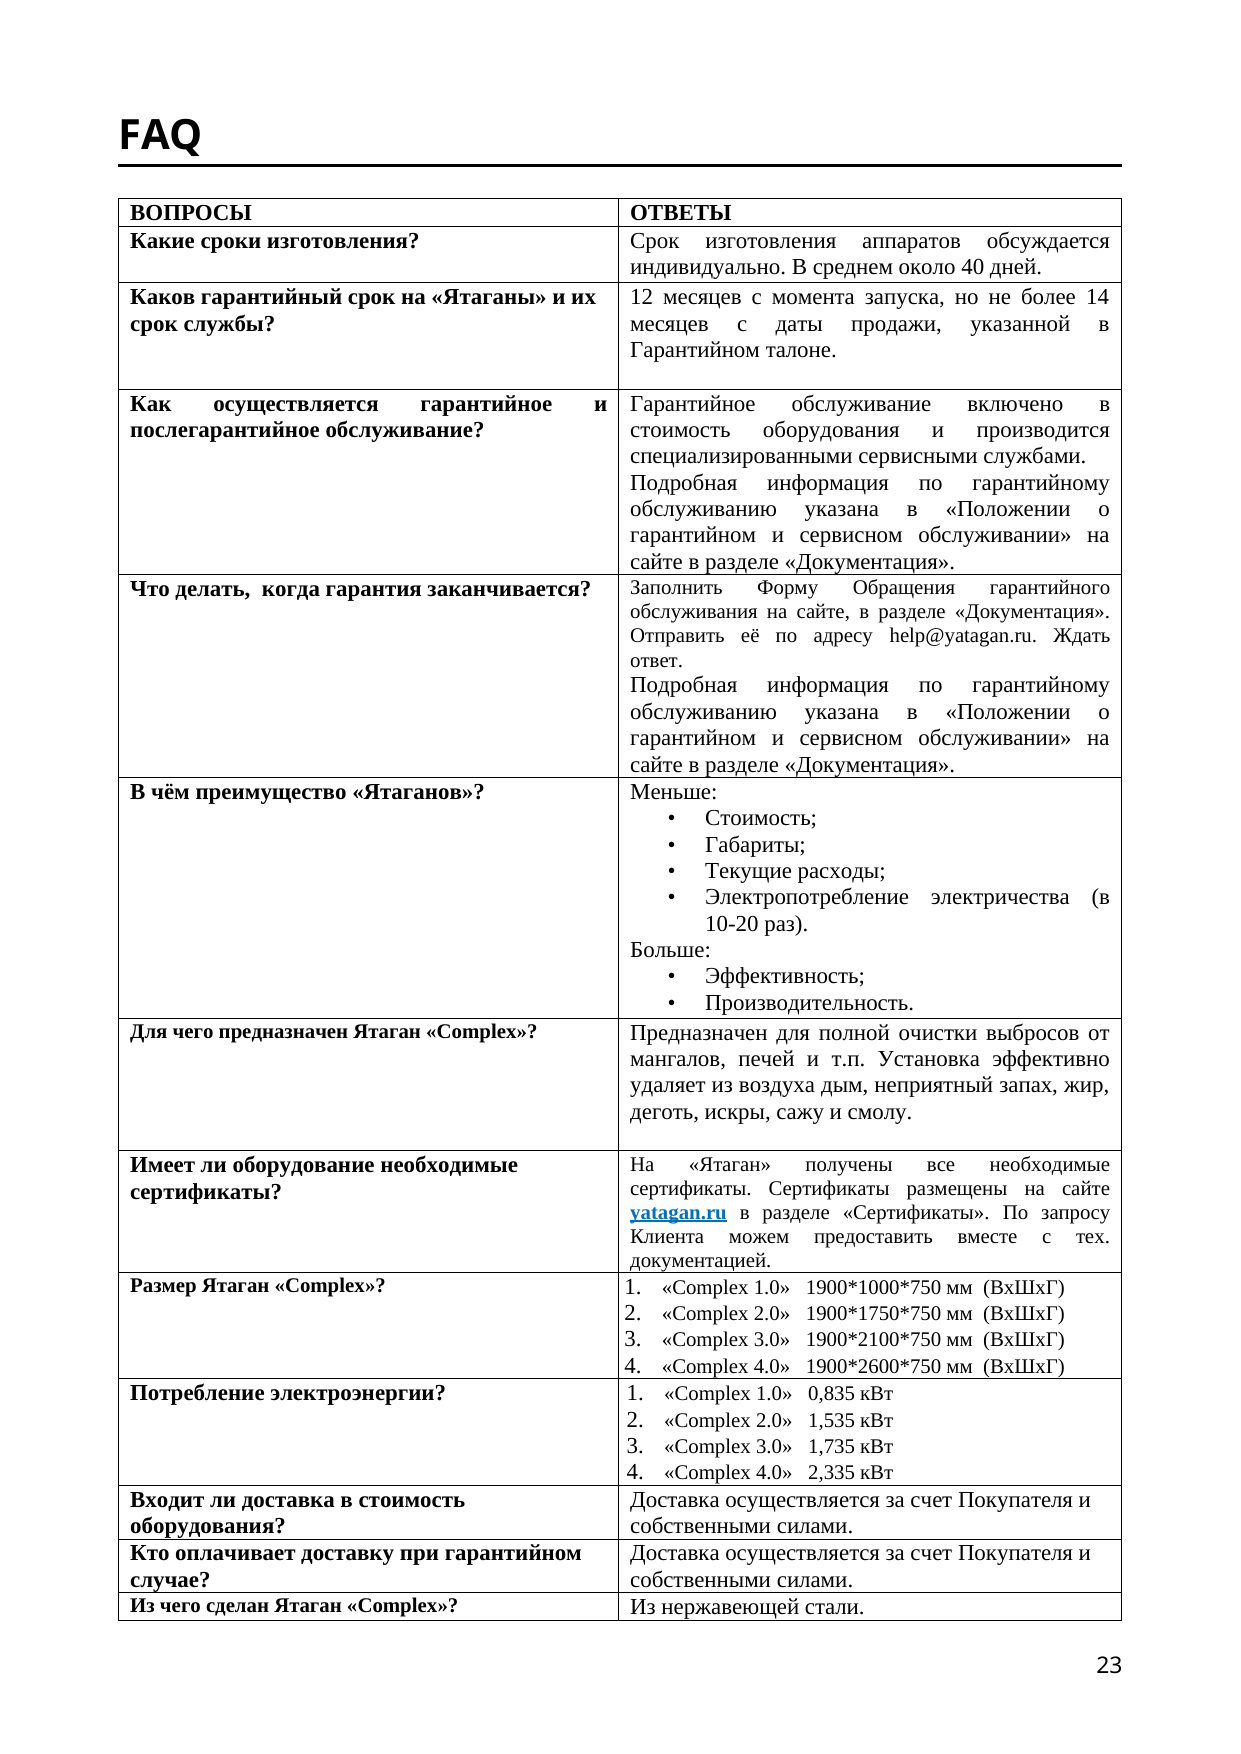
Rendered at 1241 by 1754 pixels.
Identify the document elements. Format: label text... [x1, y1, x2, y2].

table_cell Гарантийное обслуживание включено в стоимость оборудования и производится специализированными сервисными службами. Подробная информация по гарантийному обслуживанию указана в «Положении о гарантийном и сервисном обслуживании» на сайте в разделе «Документация». [619, 390, 1121, 574]
table_cell Кто оплачивает доставку при гарантийном случае? [119, 1540, 618, 1592]
table_cell Из чего сделан Ятаган «Complex»? [119, 1593, 618, 1619]
table_cell Для чего предназначен Ятаган «Complex»? [119, 1019, 618, 1150]
table_header ОТВЕТЫ [619, 199, 1121, 226]
table_cell «Complex 1.0» 0,835 кВт «Complex 2.0» 1,535 кВт «Complex 3.0» 1,735 кВт «Complex 4.0» 2,335 кВт [619, 1379, 1121, 1485]
table_cell Предназначен для полной очистки выбросов от мангалов, печей и т.п. Установка эффективно удаляет из воздуха дым, неприятный запах, жир, деготь, искры, сажу и смолу. [619, 1019, 1121, 1150]
table_header ВОПРОСЫ [119, 199, 618, 226]
table_cell Входит ли доставка в стоимость оборудования? [119, 1486, 618, 1538]
table_cell Каков гарантийный срок на «Ятаганы» и их срок службы? [119, 283, 618, 389]
table_cell Какие сроки изготовления? [119, 227, 618, 282]
table_cell Размер Ятаган «Complex»? [119, 1273, 618, 1378]
table_cell Что делать, когда гарантия заканчивается? [119, 575, 618, 777]
table_cell На «Ятаган» получены все необходимые сертификаты. Сертификаты размещены на сайте yatagan.ru в разделе «Сертификаты». По запросу Клиента можем предоставить вместе с тех. документацией. [619, 1151, 1121, 1272]
table_cell Имеет ли оборудование необходимые сертификаты? [119, 1151, 618, 1272]
table_cell Заполнить Форму Обращения гарантийного обслуживания на сайте, в разделе «Документация». Отправить её по адресу help@yatagan.ru. Ждать ответ. Подробная информация по гарантийному обслуживанию указана в «Положении о гарантийном и сервисном обслуживании» на сайте в разделе «Документация». [619, 575, 1121, 777]
table_cell Меньше: Стоимость; Габариты; Текущие расходы; Электропотребление электричества (в 10-20 раз). Больше: Эффективность; Производительность. [619, 778, 1121, 1018]
table_cell Срок изготовления аппаратов обсуждается индивидуально. В среднем около 40 дней. [619, 227, 1121, 282]
table_cell 12 месяцев с момента запуска, но не более 14 месяцев с даты продажи, указанной в Гарантийном талоне. [619, 283, 1121, 389]
table_cell Доставка осуществляется за счет Покупателя и собственными силами. [619, 1486, 1121, 1538]
table_cell Потребление электроэнергии? [119, 1379, 618, 1485]
table_cell Как осуществляется гарантийное и послегарантийное обслуживание? [119, 390, 618, 574]
table_cell Доставка осуществляется за счет Покупателя и собственными силами. [619, 1540, 1121, 1592]
table_cell В чём преимущество «Ятаганов»? [119, 778, 618, 1018]
text FAQ [118, 105, 1122, 164]
table_cell Из нержавеющей стали. [619, 1593, 1121, 1619]
table_cell «Complex 1.0» 1900*1000*750 мм (ВхШхГ) «Complex 2.0» 1900*1750*750 мм (ВхШхГ) «Complex 3.0» 1900*2100*750 мм (ВхШхГ) «Complex 4.0» 1900*2600*750 мм (ВхШхГ) [619, 1273, 1121, 1378]
